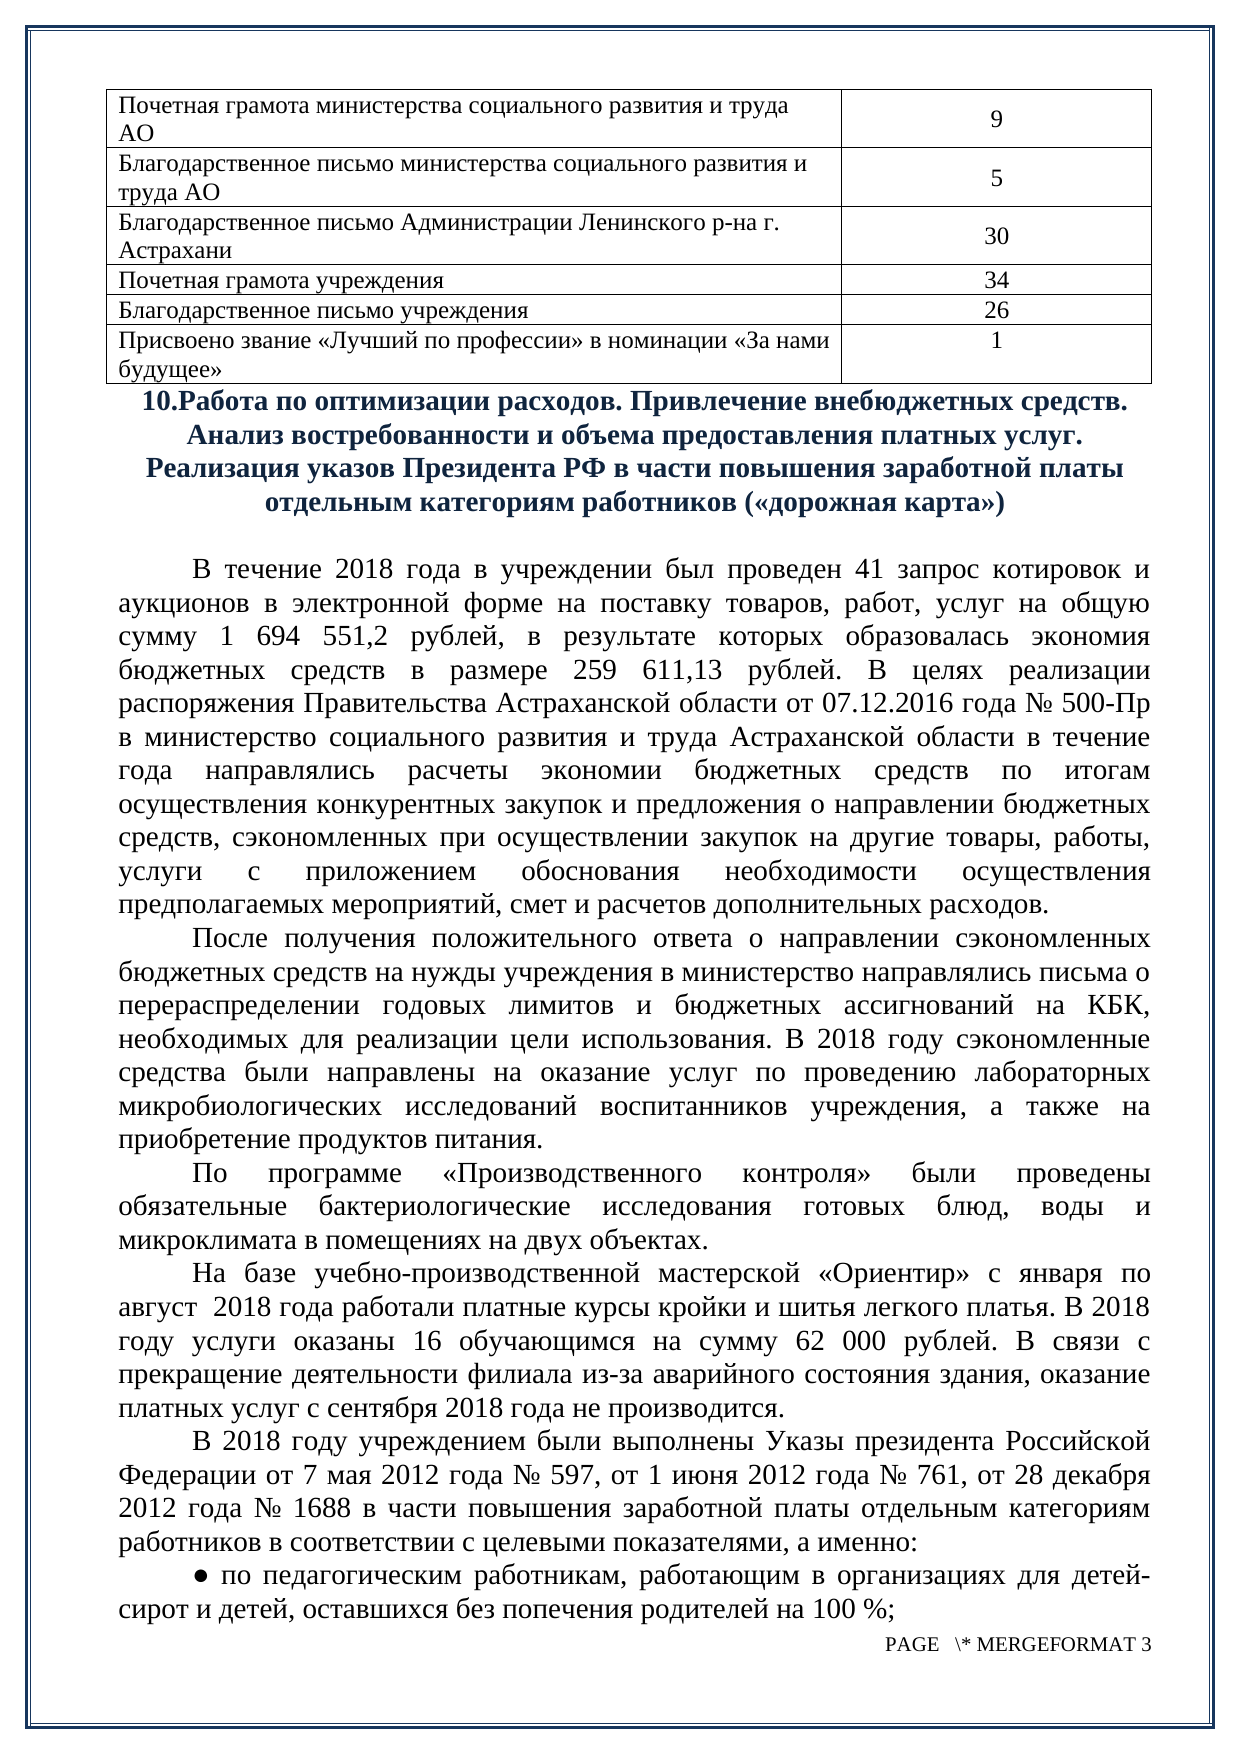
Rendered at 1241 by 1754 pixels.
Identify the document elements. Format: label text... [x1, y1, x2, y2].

table_cell 26 [842, 295, 1151, 324]
text 10.Работа по оптимизации расходов. Привлечение внебюджетных средств. Анализ востребованности и объема предоставления платных услуг. Реализация указов Президента РФ в части повышения заработной платы отдельным категориям работников («дорожная карта») [118, 384, 1152, 518]
text В 2018 году учреждением были выполнены Указы президента Российской Федерации от 7 мая 2012 года № 597, от 1 июня 2012 года № 761, от 28 декабря 2012 года № 1688 в части повышения заработной платы отдельным категориям работников в соответствии с целевыми показателями, а именно: [118, 1423, 1152, 1557]
table_cell 5 [842, 148, 1151, 206]
table_cell 34 [842, 265, 1151, 294]
table_cell 1 [842, 325, 1151, 382]
table_cell 30 [842, 207, 1151, 264]
table_cell Благодарственное письмо министерства социального развития и труда АО [107, 148, 841, 206]
text ● по педагогическим работникам, работающим в организациях для детей-сирот и детей, оставшихся без попечения родителей на 100 %; [118, 1557, 1152, 1624]
table_cell Почетная грамота учреждения [107, 265, 841, 294]
table_cell Почетная грамота министерства социального развития и труда АО [107, 90, 841, 147]
table_cell Присвоено звание «Лучший по профессии» в номинации «За нами будущее» [107, 325, 841, 382]
table_cell Благодарственное письмо Администрации Ленинского р-на г. Астрахани [107, 207, 841, 264]
table_cell Благодарственное письмо учреждения [107, 295, 841, 324]
text После получения положительного ответа о направлении сэкономленных бюджетных средств на нужды учреждения в министерство направлялись письма о перераспределении годовых лимитов и бюджетных ассигнований на КБК, необходимых для реализации цели использования. В 2018 году сэкономленные средства были направлены на оказание услуг по проведению лабораторных микробиологических исследований воспитанников учреждения, а также на приобретение продуктов питания. [118, 920, 1152, 1155]
text На базе учебно-производственной мастерской «Ориентир» с января по август 2018 года работали платные курсы кройки и шитья легкого платья. В 2018 году услуги оказаны 16 обучающимся на сумму 62 000 рублей. В связи с прекращение деятельности филиала из-за аварийного состояния здания, оказание платных услуг с сентября 2018 года не производится. [118, 1256, 1152, 1423]
text В течение 2018 года в учреждении был проведен 41 запрос котировок и аукционов в электронной форме на поставку товаров, работ, услуг на общую сумму 1 694 551,2 рублей, в результате которых образовалась экономия бюджетных средств в размере 259 611,13 рублей. В целях реализации распоряжения Правительства Астраханской области от 07.12.2016 года № 500-Пр в министерство социального развития и труда Астраханской области в течение года направлялись расчеты экономии бюджетных средств по итогам осуществления конкурентных закупок и предложения о направлении бюджетных средств, сэкономленных при осуществлении закупок на другие товары, работы, услуги с приложением обоснования необходимости осуществления предполагаемых мероприятий, смет и расчетов дополнительных расходов. [118, 551, 1152, 920]
text По программе «Производственного контроля» были проведены обязательные бактериологические исследования готовых блюд, воды и микроклимата в помещениях на двух объектах. [118, 1155, 1152, 1256]
table_cell 9 [842, 90, 1151, 147]
